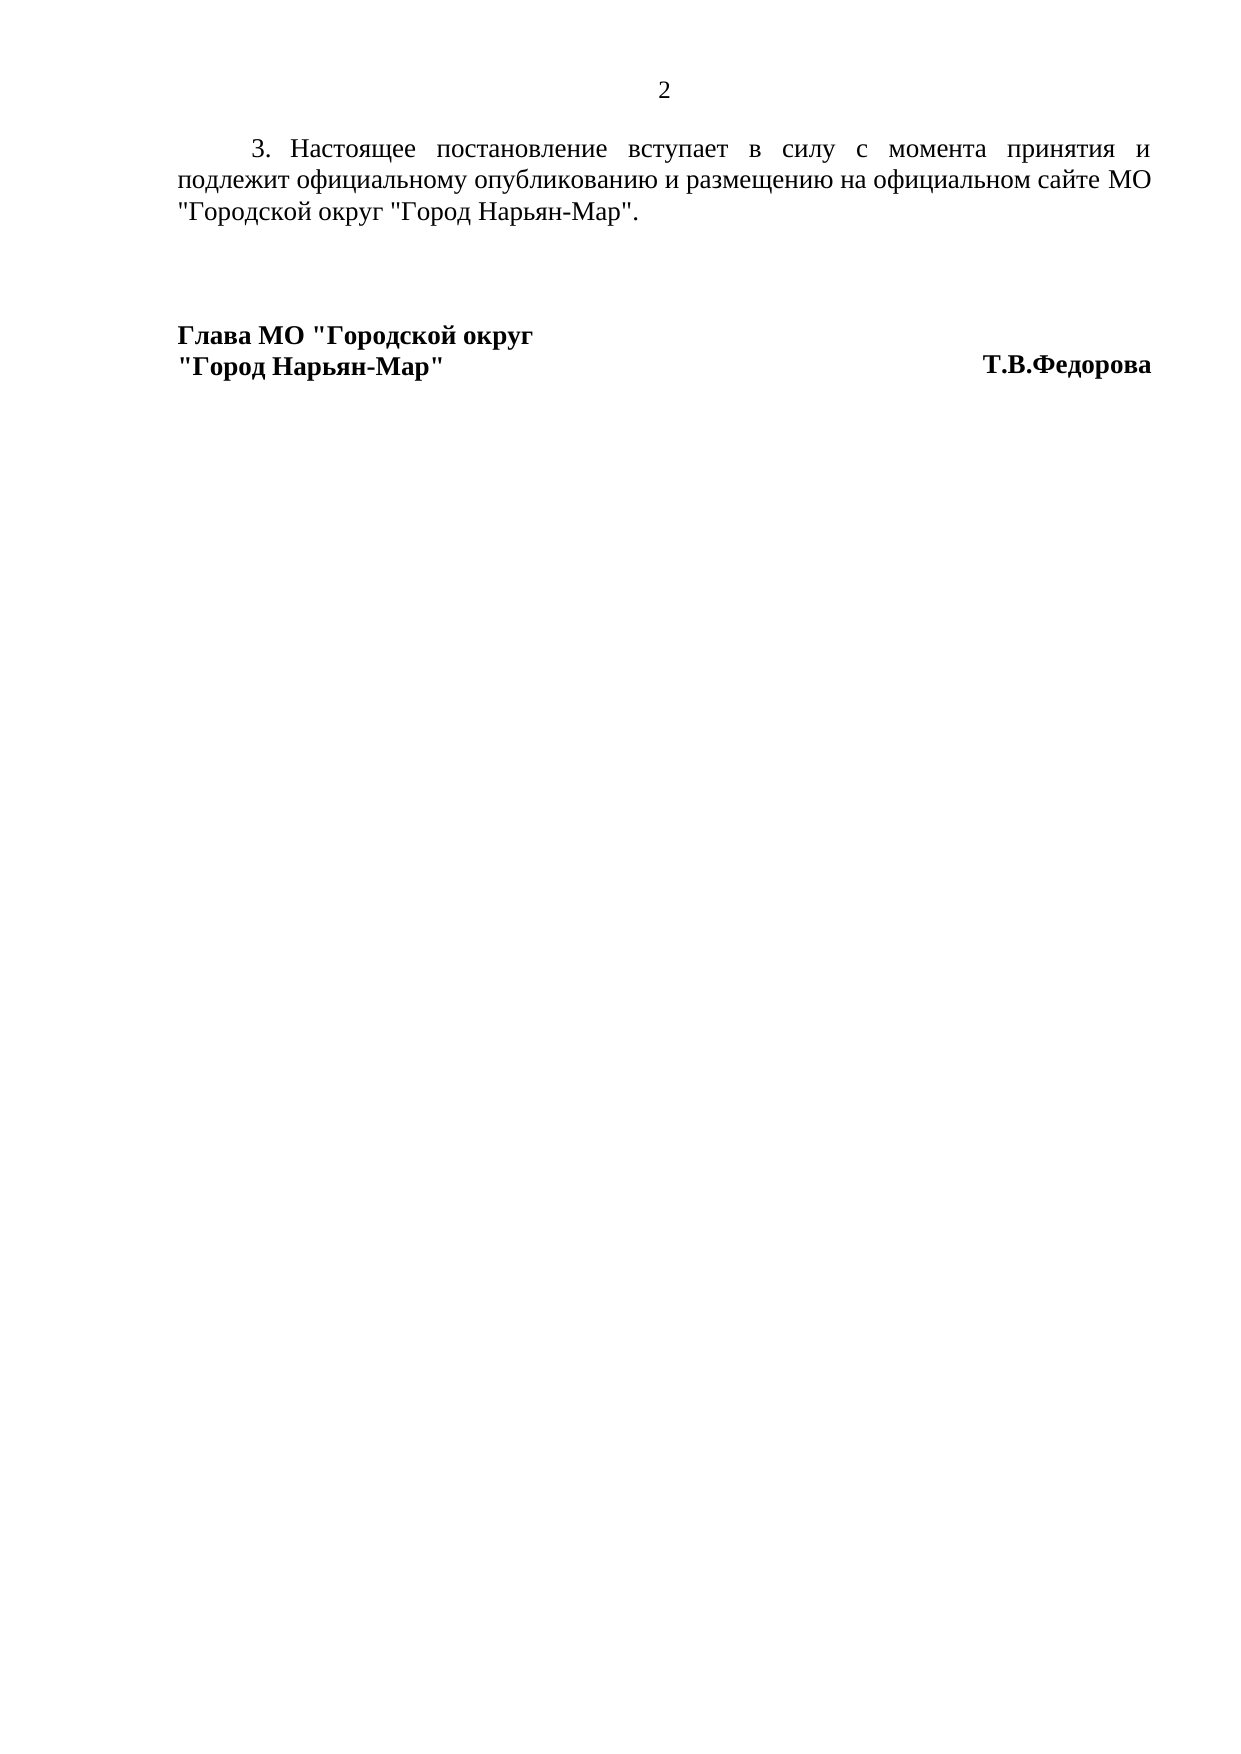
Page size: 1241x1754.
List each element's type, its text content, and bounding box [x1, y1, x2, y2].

table_header Т.В.Федорова [663, 319, 1163, 382]
text 3. Настоящее постановление вступает в силу с момента принятия и подлежит официальному опубликованию и размещению на официальном сайте МО "Городской округ "Город Нарьян-Мар". [177, 132, 1152, 226]
table_header Глава МО "Городской округ "Город Нарьян-Мар" [166, 319, 663, 382]
